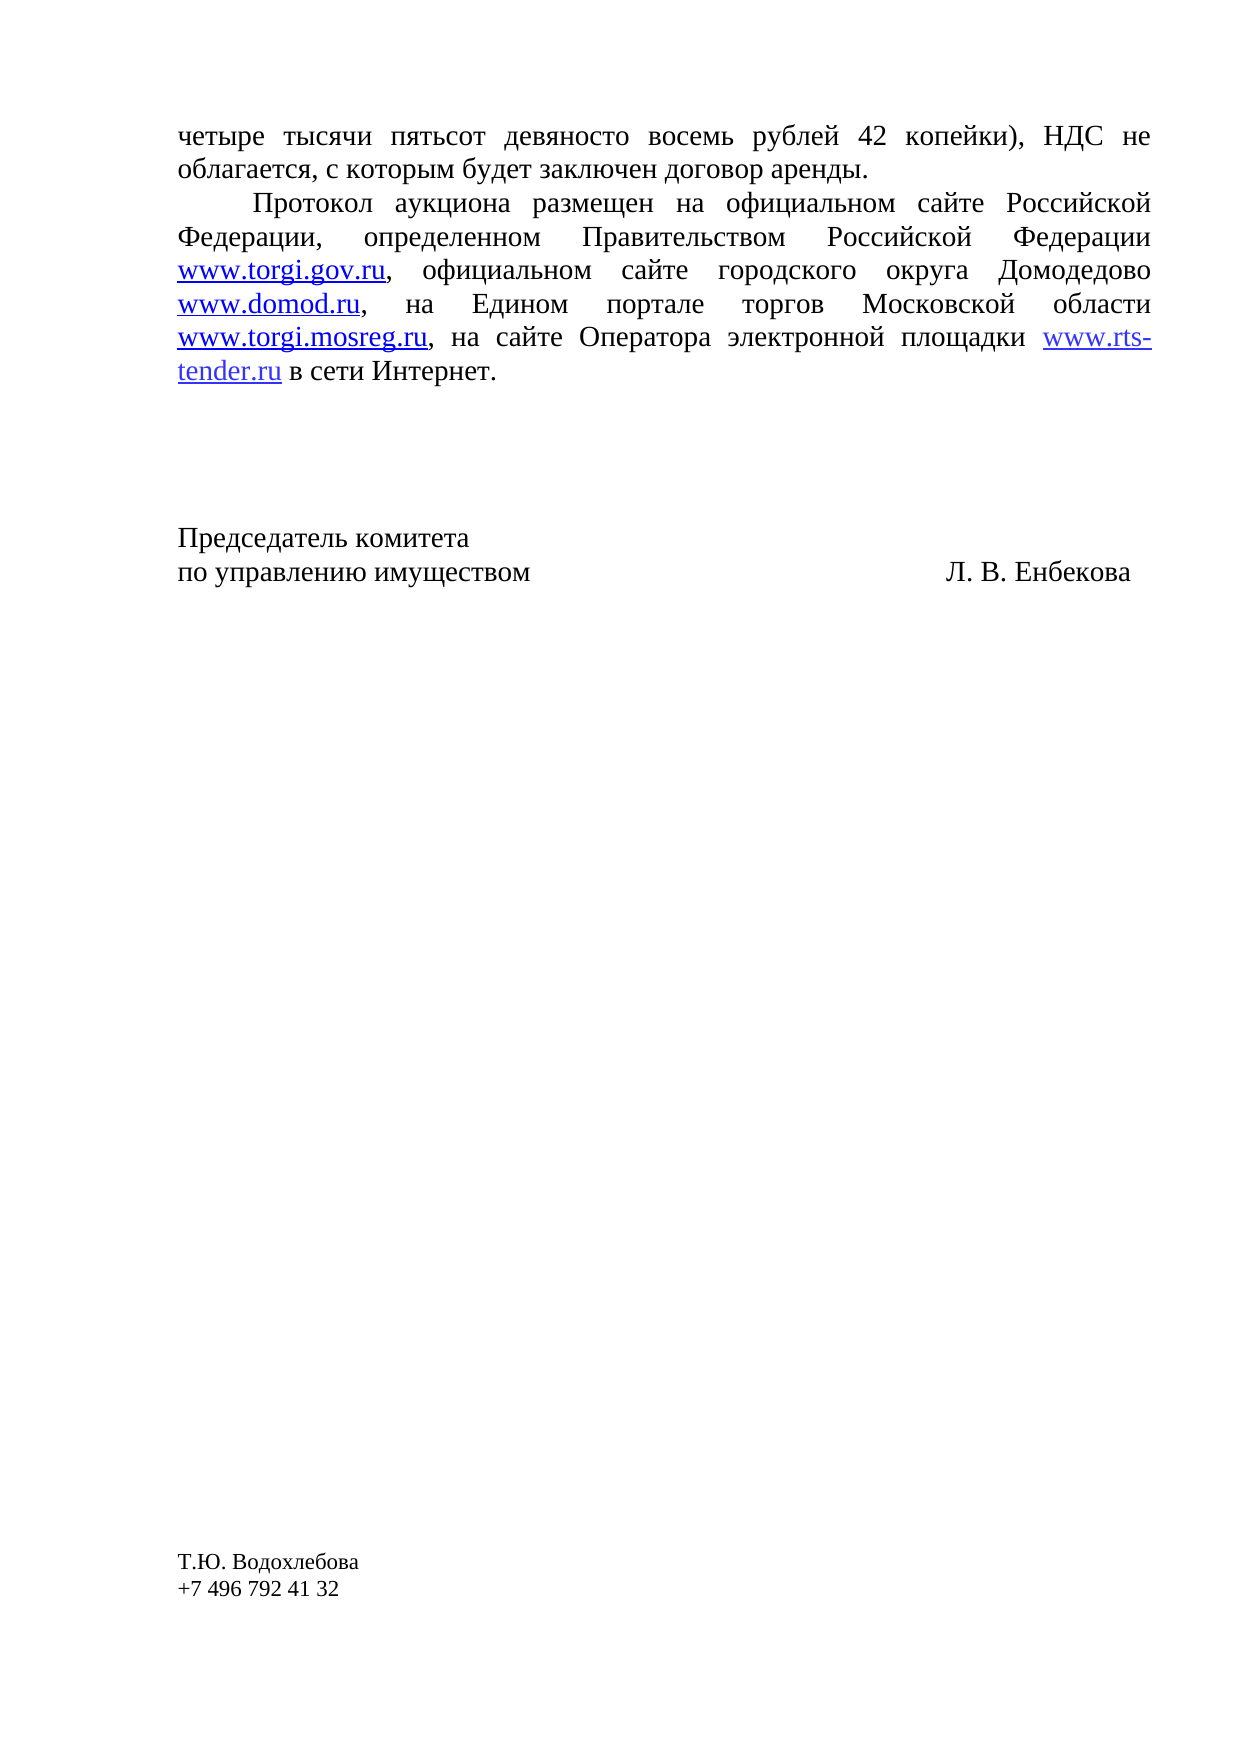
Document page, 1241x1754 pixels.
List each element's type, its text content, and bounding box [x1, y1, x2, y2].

text +7 496 792 41 32 [177, 1575, 1152, 1601]
text по управлению имуществом Л. В. Енбекова [177, 554, 1152, 588]
text Т.Ю. Водохлебова [177, 1548, 1152, 1575]
text Председатель комитета [177, 521, 1152, 554]
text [177, 118, 1152, 185]
text Протокол аукциона размещен на официальном сайте Российской Федерации, определенном Правительством Российской Федерации www.torgi.gov.ru, официальном сайте городского округа Домодедово www.domod.ru, на Едином портале торгов Московской области www.torgi.mosreg.ru, на сайте Оператора электронной площадки www.rts-tender.ru в сети Интернет. [177, 185, 1152, 386]
